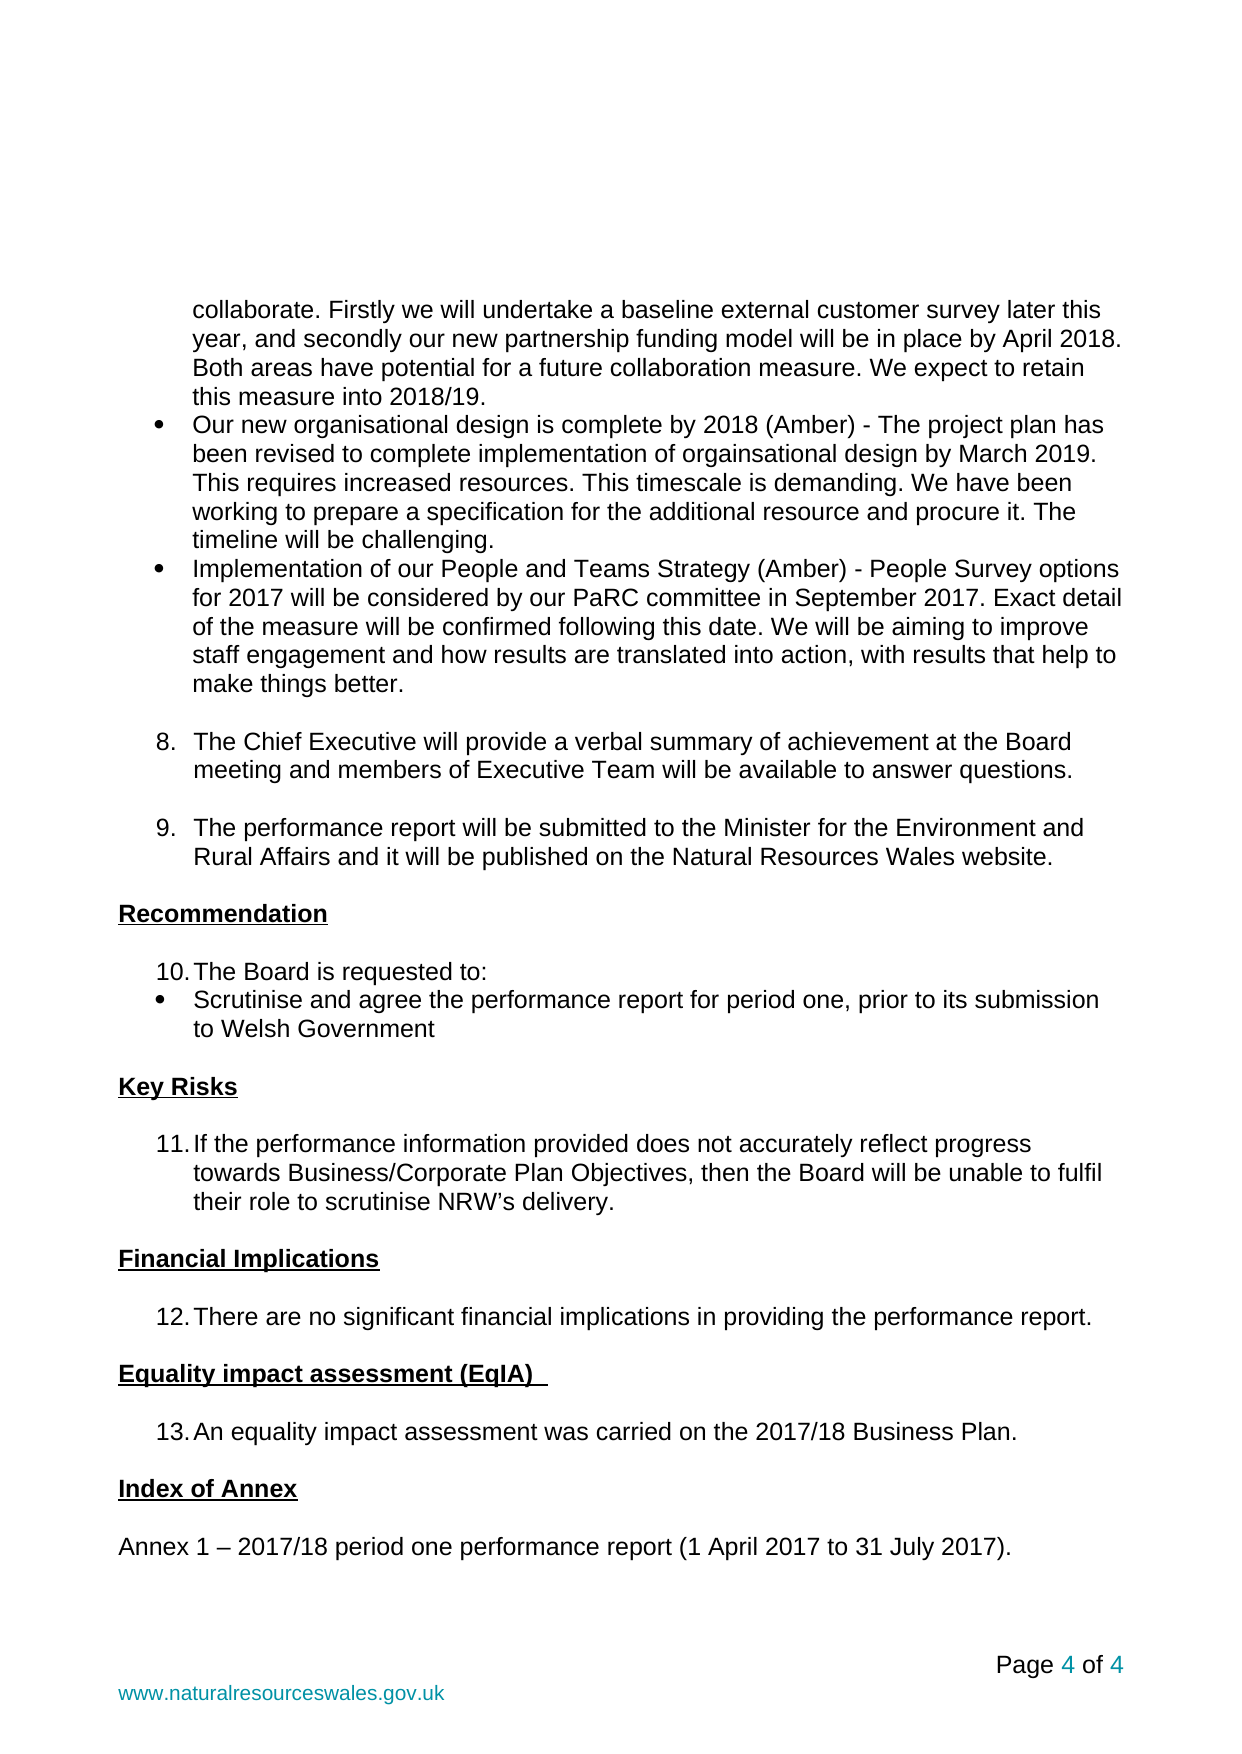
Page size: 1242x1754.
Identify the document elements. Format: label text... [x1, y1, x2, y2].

text Index of Annex [118, 1474, 1123, 1503]
list The Board is requested to: [156, 957, 1123, 986]
text Equality impact assessment (EqIA) [118, 1359, 1123, 1388]
text Key Risks [118, 1072, 1123, 1101]
text Financial Implications [118, 1244, 1123, 1273]
list If the performance information provided does not accurately reflect progress towards Business/Corporate Plan Objectives, then the Board will be unable to fulfil their role to scrutinise NRW’s delivery. [156, 1129, 1123, 1216]
list The performance report will be submitted to the Minister for the Environment and Rural Affairs and it will be published on the Natural Resources Wales website. [156, 813, 1123, 871]
list Our new organisational design is complete by 2018 (Amber) - The project plan has been revised to complete implementation of orgainsational design by March 2019. This requires increased resources. This timescale is demanding. We have been working to prepare a specification for the additional resource and procure it. The timeline will be challenging. [154, 410, 1123, 554]
list There are no significant financial implications in providing the performance report. [156, 1302, 1123, 1331]
list Implementation of our People and Teams Strategy (Amber) - People Survey options for 2017 will be considered by our PaRC committee in September 2017. Exact detail of the measure will be confirmed following this date. We will be aiming to improve staff engagement and how results are translated into action, with results that help to make things better. [154, 554, 1123, 698]
list Scrutinise and agree the performance report for period one, prior to its submission to Welsh Government [156, 986, 1123, 1043]
text Annex 1 – 2017/18 period one performance report (1 April 2017 to 31 July 2017). [118, 1532, 1123, 1561]
list An equality impact assessment was carried on the 2017/18 Business Plan. [156, 1417, 1123, 1446]
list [154, 295, 1123, 410]
list The Chief Executive will provide a verbal summary of achievement at the Board meeting and members of Executive Team will be available to answer questions. [156, 727, 1123, 784]
text Recommendation [118, 899, 1123, 928]
